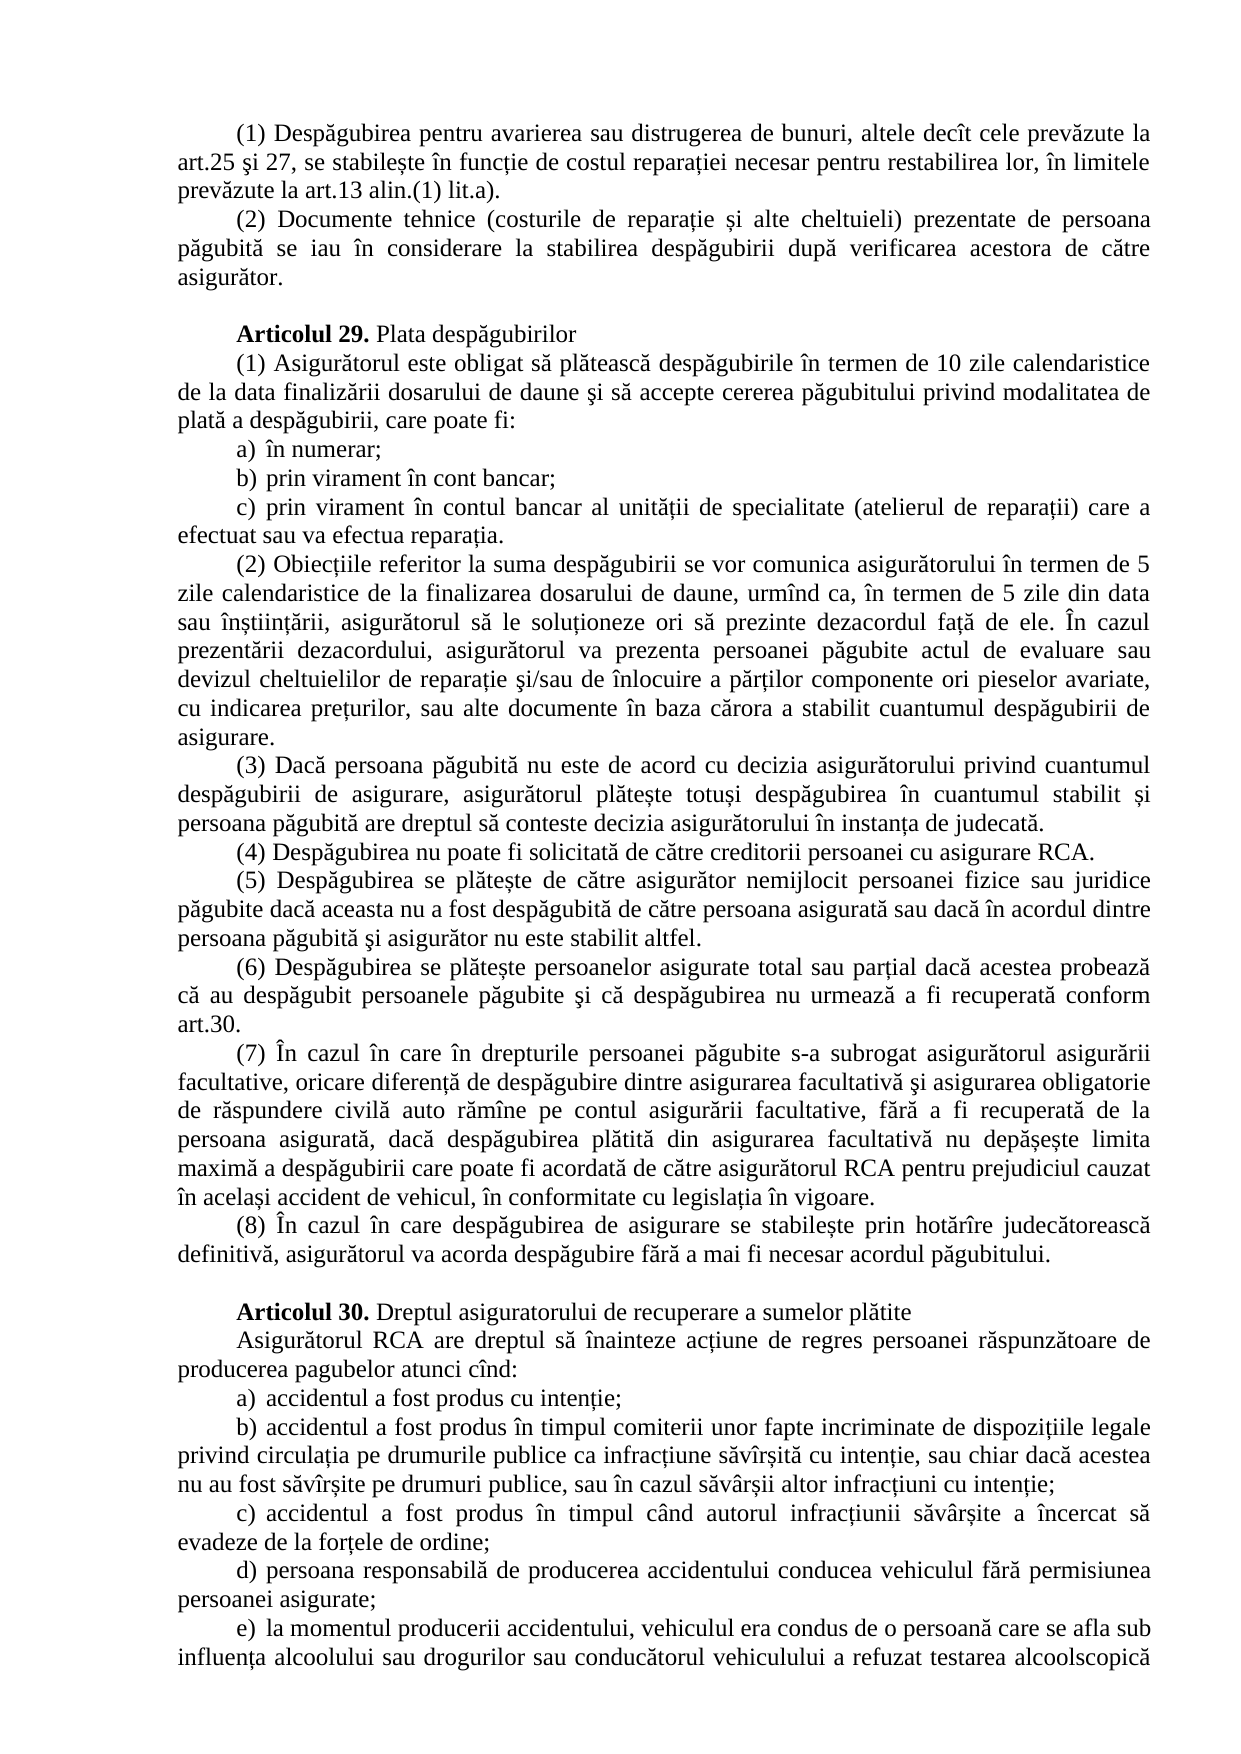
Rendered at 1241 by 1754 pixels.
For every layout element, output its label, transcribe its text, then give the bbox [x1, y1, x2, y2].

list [177, 1613, 1152, 1671]
text Articolul 30. Dreptul asiguratorului de recuperare a sumelor plătite [177, 1297, 1152, 1326]
list prin virament în cont bancar; [177, 463, 1152, 492]
list Asigurătorul este obligat să plătească despăgubirile în termen de 10 zile calendaristice de la data finalizării dosarului de daune şi să accepte cererea păgubitului privind modalitatea de plată a despăgubirii, care poate fi: [177, 348, 1152, 434]
list în numerar; [177, 434, 1152, 463]
list Obiecțiile referitor la suma despăgubirii se vor comunica asigurătorului în termen de 5 zile calendaristice de la finalizarea dosarului de daune, urmînd ca, în termen de 5 zile din data sau înștiințării, asigurătorul să le soluționeze ori să prezinte dezacordul față de ele. În cazul prezentării dezacordului, asigurătorul va prezenta persoanei păgubite actul de evaluare sau devizul cheltuielilor de reparație şi/sau de înlocuire a părților componente ori pieselor avariate, cu indicarea prețurilor, sau alte documente în baza cărora a stabilit cuantumul despăgubirii de asigurare. [177, 549, 1152, 751]
text Articolul 29. Plata despăgubirilor [177, 319, 1152, 348]
list Despăgubirea nu poate fi solicitată de către creditorii persoanei cu asigurare RCA. [177, 837, 1152, 866]
list accidentul a fost produs în timpul când autorul infracțiunii săvârșite a încercat să evadeze de la forțele de ordine; [177, 1498, 1152, 1556]
list Despăgubirea se plătește persoanelor asigurate total sau parțial dacă acestea probează că au despăgubit persoanele păgubite şi că despăgubirea nu urmează a fi recuperată conform art.30. [177, 952, 1152, 1038]
list Despăgubirea pentru avarierea sau distrugerea de bunuri, altele decît cele prevăzute la art.25 şi 27, se stabilește în funcție de costul reparației necesar pentru restabilirea lor, în limitele prevăzute la art.13 alin.(1) lit.a). [177, 118, 1152, 204]
list accidentul a fost produs cu intenție; [177, 1383, 1152, 1412]
text Asigurătorul RCA are dreptul să înainteze acțiune de regres persoanei răspunzătoare de producerea pagubelor atunci cînd: [177, 1326, 1152, 1383]
list prin virament în contul bancar al unității de specialitate (atelierul de reparații) care a efectuat sau va efectua reparația. [177, 492, 1152, 549]
list accidentul a fost produs în timpul comiterii unor fapte incriminate de dispozițiile legale privind circulația pe drumurile publice ca infracțiune săvîrșită cu intenție, sau chiar dacă acestea nu au fost săvîrșite pe drumuri publice, sau în cazul săvârșii altor infracțiuni cu intenție; [177, 1412, 1152, 1498]
list În cazul în care în drepturile persoanei păgubite s-a subrogat asigurătorul asigurării facultative, oricare diferență de despăgubire dintre asigurarea facultativă şi asigurarea obligatorie de răspundere civilă auto rămîne pe contul asigurării facultative, fără a fi recuperată de la persoana asigurată, dacă despăgubirea plătită din asigurarea facultativă nu depășește limita maximă a despăgubirii care poate fi acordată de către asigurătorul RCA pentru prejudiciul cauzat în același accident de vehicul, în conformitate cu legislația în vigoare. [177, 1038, 1152, 1211]
list Despăgubirea se plătește de către asigurător nemijlocit persoanei fizice sau juridice păgubite dacă aceasta nu a fost despăgubită de către persoana asigurată sau dacă în acordul dintre persoana păgubită şi asigurător nu este stabilit altfel. [177, 866, 1152, 952]
list În cazul în care despăgubirea de asigurare se stabilește prin hotărîre judecătorească definitivă, asigurătorul va acorda despăgubire fără a mai fi necesar acordul păgubitului. [177, 1211, 1152, 1268]
list Documente tehnice (costurile de reparație și alte cheltuieli) prezentate de persoana păgubită se iau în considerare la stabilirea despăgubirii după verificarea acestora de către asigurător. [177, 204, 1152, 291]
list Dacă persoana păgubită nu este de acord cu decizia asigurătorului privind cuantumul despăgubirii de asigurare, asigurătorul plătește totuși despăgubirea în cuantumul stabilit și persoana păgubită are dreptul să conteste decizia asigurătorului în instanța de judecată. [177, 751, 1152, 837]
list persoana responsabilă de producerea accidentului conducea vehiculul fără permisiunea persoanei asigurate; [177, 1556, 1152, 1613]
